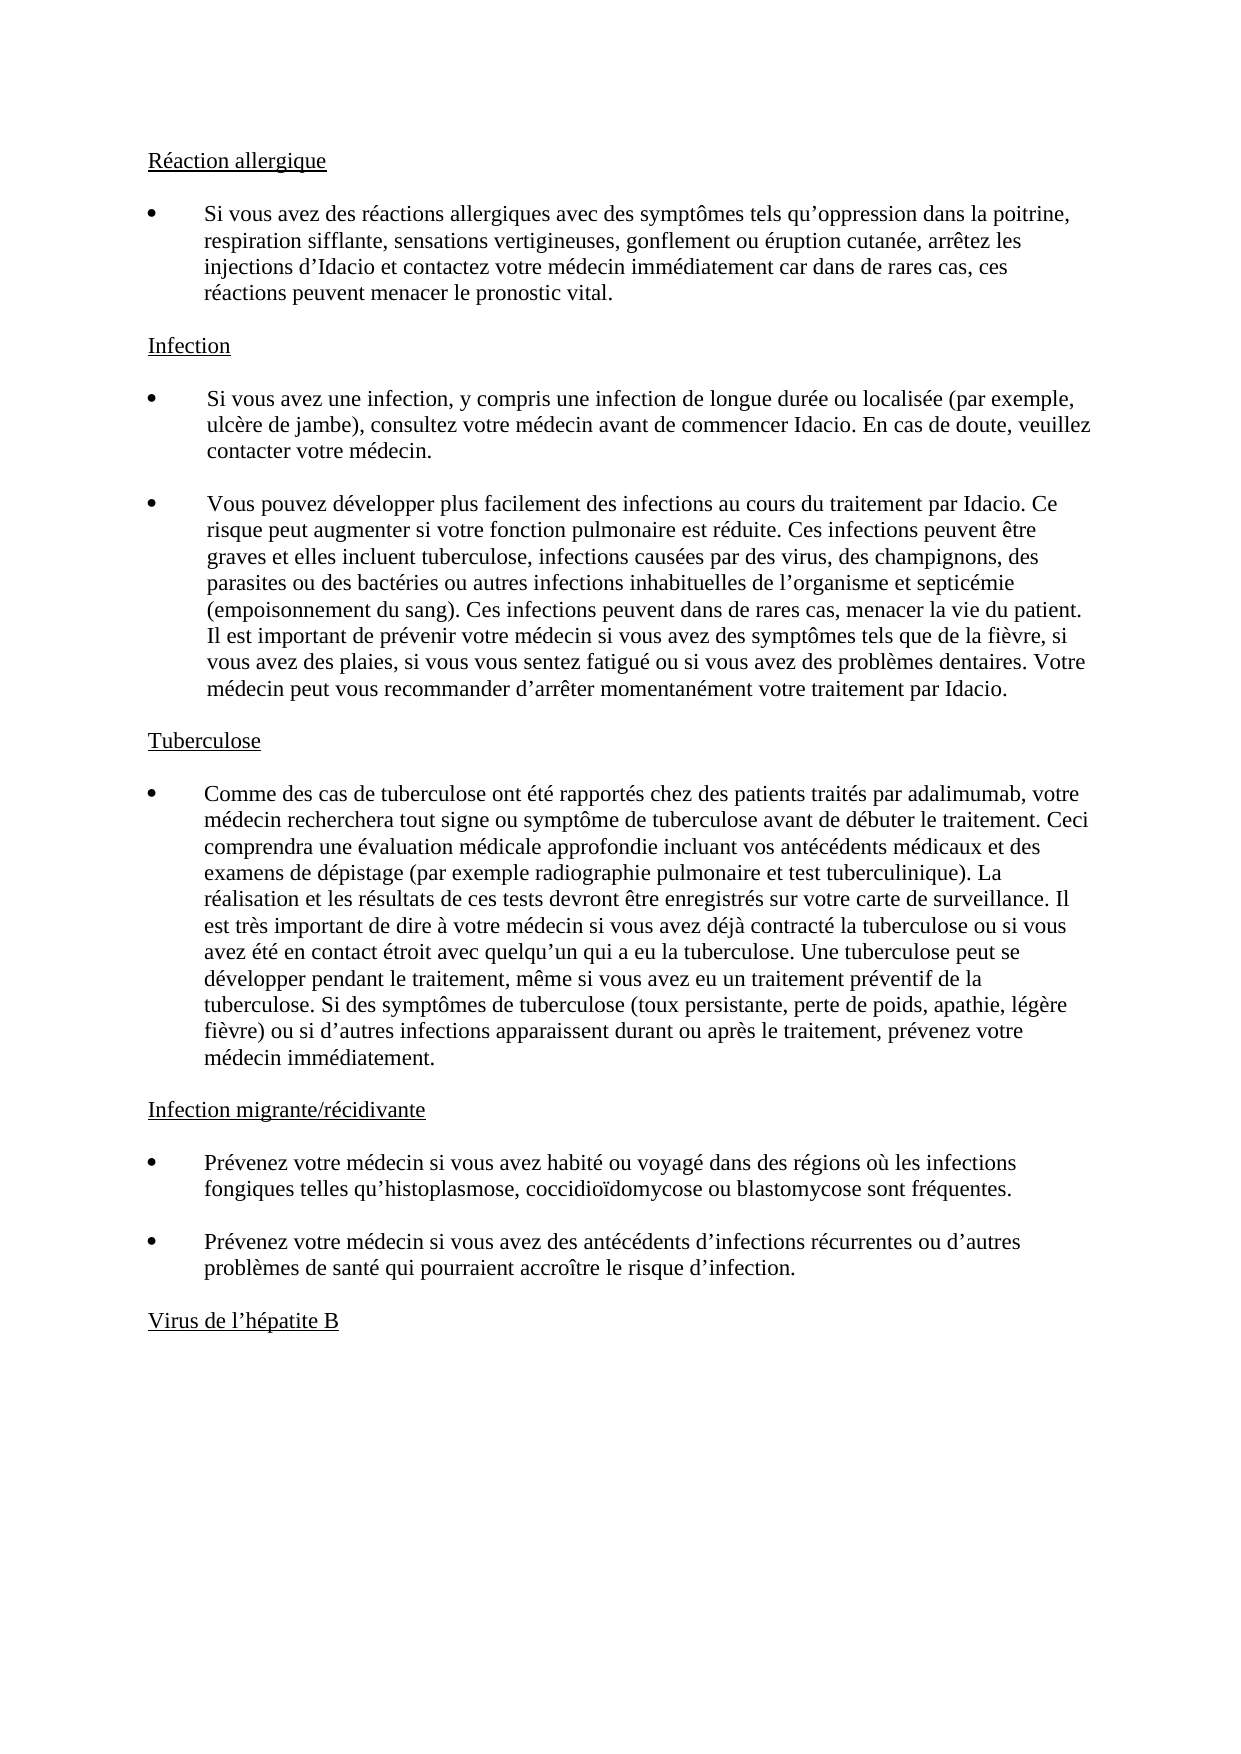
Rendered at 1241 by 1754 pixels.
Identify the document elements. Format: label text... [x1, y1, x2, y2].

text Si vous avez une infection, y compris une infection de longue durée ou localisée (par exemple, ulcère de jambe), consultez votre médecin avant de commencer Idacio. En cas de doute, veuillez contacter votre médecin. [148, 385, 1093, 464]
text Vous pouvez développer plus facilement des infections au cours du traitement par Idacio. Ce risque peut augmenter si votre fonction pulmonaire est réduite. Ces infections peuvent être graves et elles incluent tuberculose, infections causées par des virus, des champignons, des parasites ou des bactéries ou autres infections inhabituelles de l’organisme et septicémie (empoisonnement du sang). Ces infections peuvent dans de rares cas, menacer la vie du patient. Il est important de prévenir votre médecin si vous avez des symptômes tels que de la fièvre, si vous avez des plaies, si vous vous sentez fatigué ou si vous avez des problèmes dentaires. Votre médecin peut vous recommander d’arrêter momentanément votre traitement par Idacio. [148, 490, 1093, 701]
text Tuberculose [148, 727, 1093, 754]
text Réaction allergique [148, 148, 1093, 174]
list Prévenez votre médecin si vous avez des antécédents d’infections récurrentes ou d’autres problèmes de santé qui pourraient accroître le risque d’infection. [148, 1228, 1093, 1281]
text Comme des cas de tuberculose ont été rapportés chez des patients traités par adalimumab, votre médecin recherchera tout signe ou symptôme de tuberculose avant de débuter le traitement. Ceci comprendra une évaluation médicale approfondie incluant vos antécédents médicaux et des examens de dépistage (par exemple radiographie pulmonaire et test tuberculinique). La réalisation et les résultats de ces tests devront être enregistrés sur votre carte de surveillance. Il est très important de dire à votre médecin si vous avez déjà contracté la tuberculose ou si vous avez été en contact étroit avec quelqu’un qui a eu la tuberculose. Une tuberculose peut se développer pendant le traitement, même si vous avez eu un traitement préventif de la tuberculose. Si des symptômes de tuberculose (toux persistante, perte de poids, apathie, légère fièvre) ou si d’autres infections apparaissent durant ou après le traitement, prévenez votre médecin immédiatement. [148, 780, 1093, 1070]
text Virus de l’hépatite B [148, 1307, 1093, 1333]
text Si vous avez des réactions allergiques avec des symptômes tels qu’oppression dans la poitrine, respiration sifflante, sensations vertigineuses, gonflement ou éruption cutanée, arrêtez les injections d’Idacio et contactez votre médecin immédiatement car dans de rares cas, ces réactions peuvent menacer le pronostic vital. [148, 200, 1093, 306]
text Infection migrante/récidivante [148, 1096, 1093, 1123]
text Prévenez votre médecin si vous avez habité ou voyagé dans des régions où les infections fongiques telles qu’histoplasmose, coccidioïdomycose ou blastomycose sont fréquentes. [148, 1149, 1093, 1202]
text Infection [148, 332, 1093, 358]
